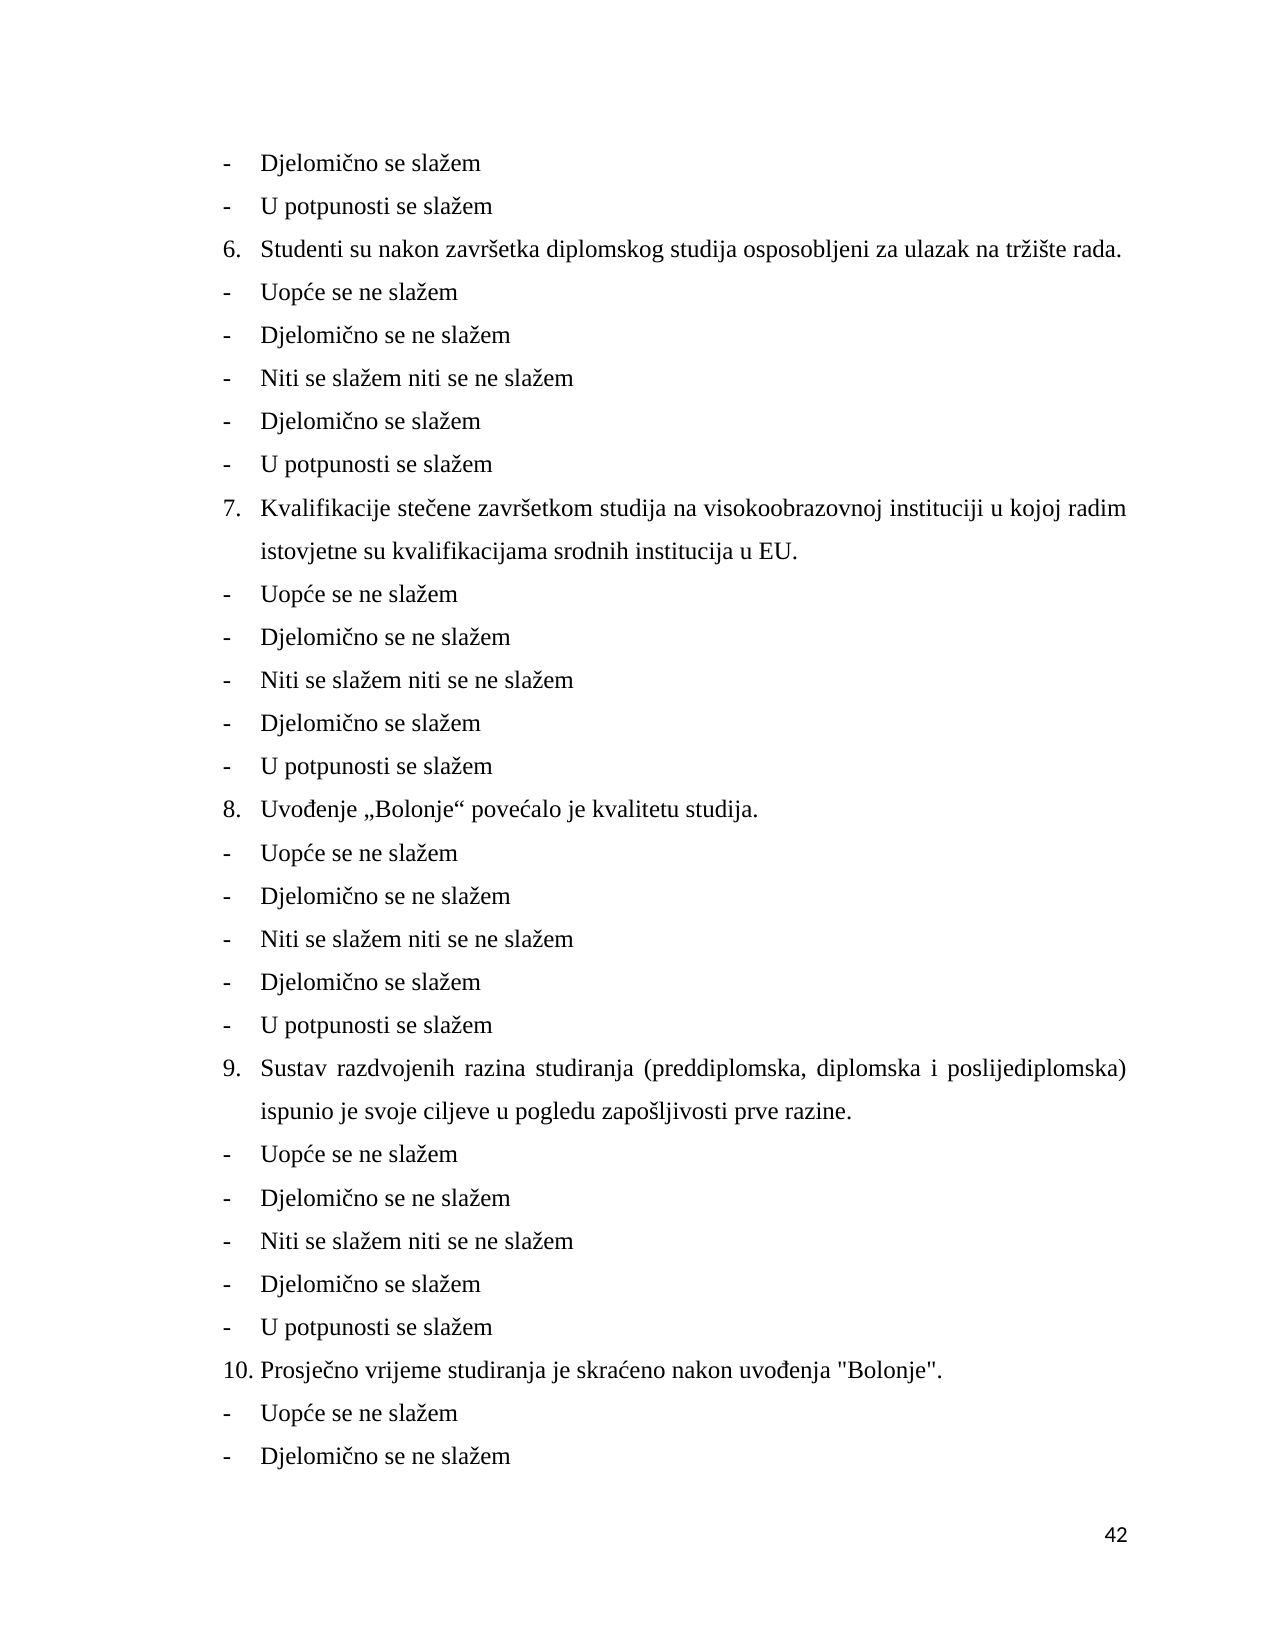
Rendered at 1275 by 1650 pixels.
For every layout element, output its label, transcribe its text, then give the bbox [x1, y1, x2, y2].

list Uopće se ne slažem [223, 1398, 1127, 1427]
list Djelomično se ne slažem [223, 622, 1127, 651]
list U potpunosti se slažem [223, 449, 1127, 478]
list U potpunosti se slažem [223, 1010, 1127, 1039]
list Uopće se ne slažem [223, 838, 1127, 866]
list Djelomično se slažem [223, 708, 1127, 737]
list Djelomično se ne slažem [223, 320, 1127, 349]
list Kvalifikacije stečene završetkom studija na visokoobrazovnoj instituciji u kojoj radim istovjetne su kvalifikacijama srodnih institucija u EU. [223, 493, 1127, 564]
list Uvođenje „Bolonje“ povećalo je kvalitetu studija. [223, 794, 1127, 823]
list Sustav razdvojenih razina studiranja (preddiplomska, diplomska i poslijediplomska) ispunio je svoje ciljeve u pogledu zapošljivosti prve razine. [223, 1053, 1127, 1125]
list Djelomično se slažem [223, 967, 1127, 996]
list Studenti su nakon završetka diplomskog studija osposobljeni za ulazak na tržište rada. [223, 234, 1127, 263]
list Uopće se ne slažem [223, 277, 1127, 306]
list U potpunosti se slažem [223, 751, 1127, 780]
list Djelomično se slažem [223, 148, 1127, 176]
list U potpunosti se slažem [223, 1312, 1127, 1341]
list Uopće se ne slažem [223, 1139, 1127, 1168]
list Djelomično se slažem [223, 1269, 1127, 1298]
list Uopće se ne slažem [223, 579, 1127, 608]
list U potpunosti se slažem [223, 191, 1127, 219]
list Niti se slažem niti se ne slažem [223, 924, 1127, 953]
list Niti se slažem niti se ne slažem [223, 1226, 1127, 1254]
list Prosječno vrijeme studiranja je skraćeno nakon uvođenja "Bolonje". [223, 1355, 1127, 1384]
list Djelomično se ne slažem [223, 881, 1127, 909]
list Niti se slažem niti se ne slažem [223, 363, 1127, 392]
list Niti se slažem niti se ne slažem [223, 665, 1127, 694]
list Djelomično se ne slažem [223, 1183, 1127, 1211]
list Djelomično se slažem [223, 406, 1127, 435]
list Djelomično se ne slažem [223, 1441, 1127, 1470]
